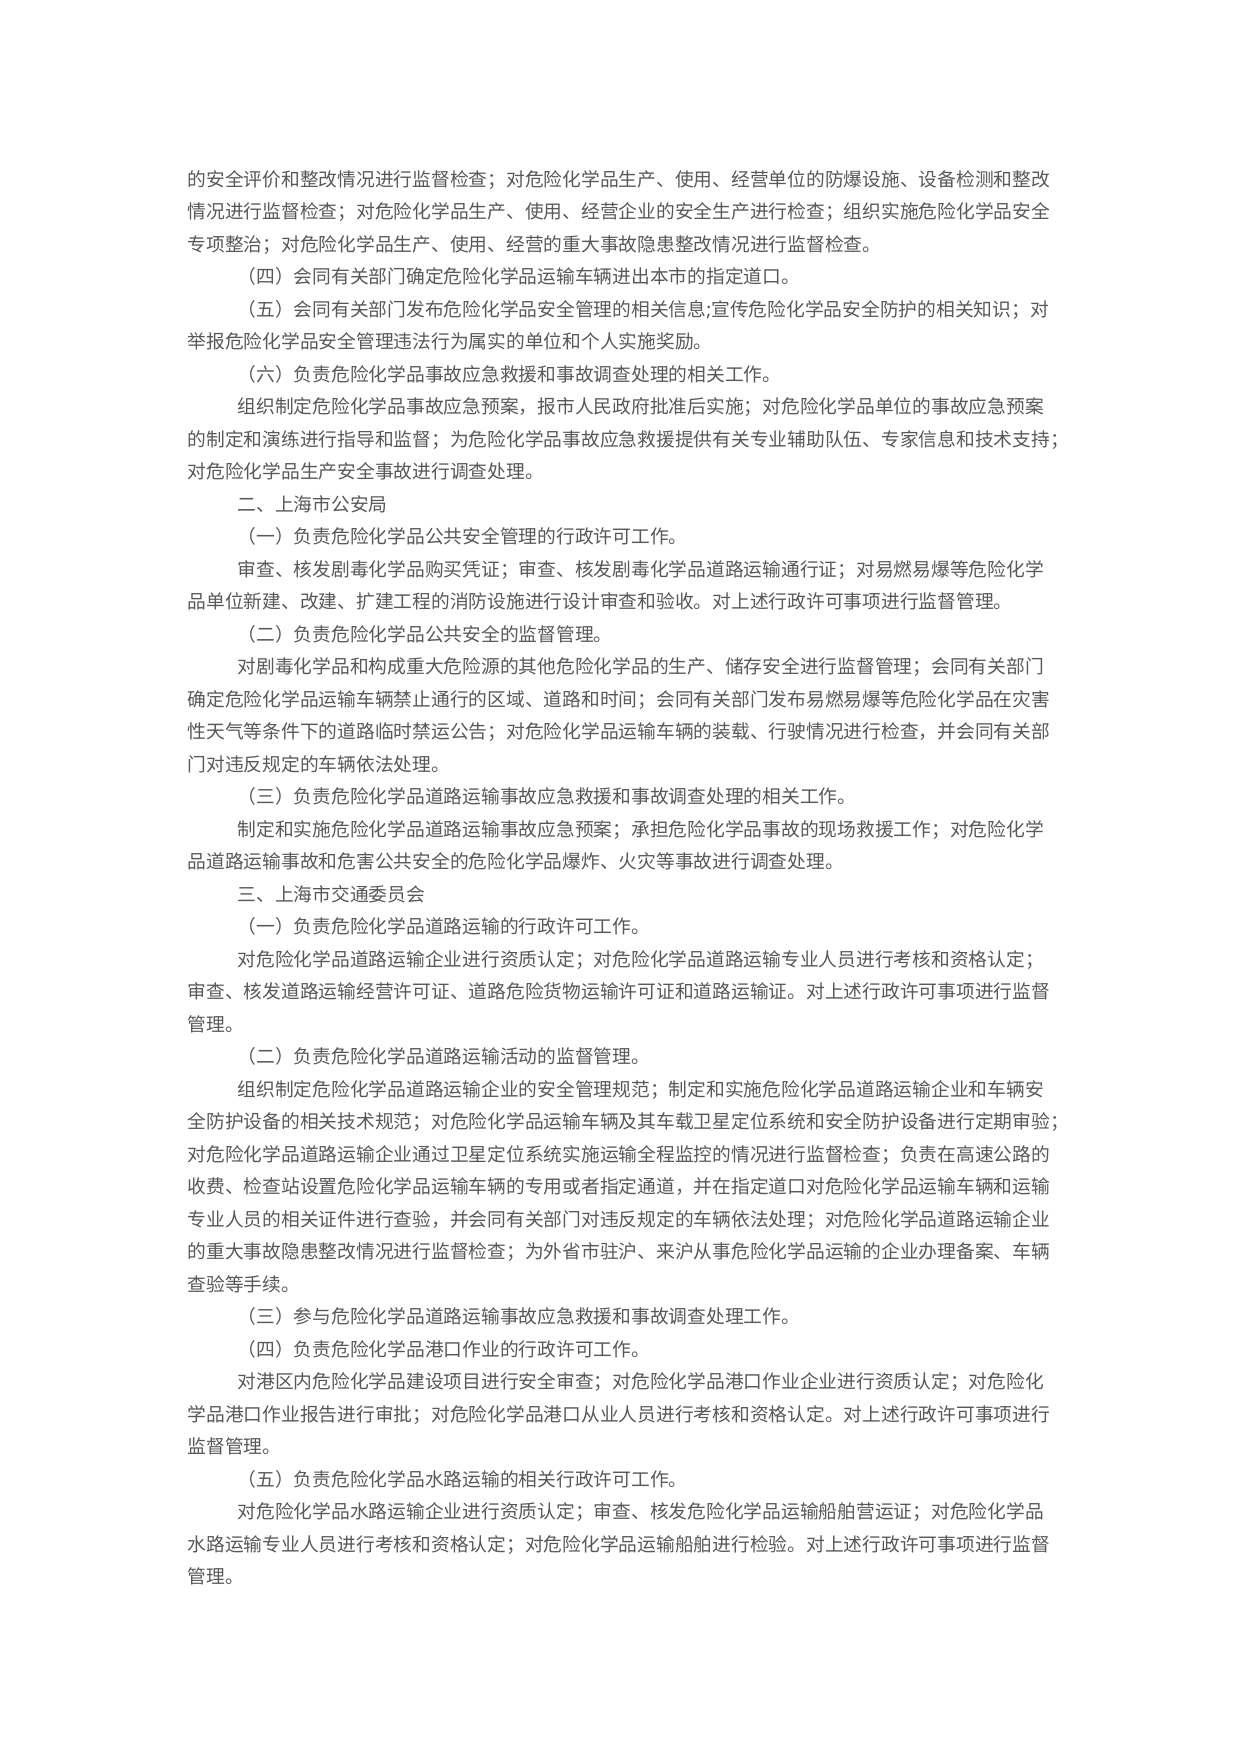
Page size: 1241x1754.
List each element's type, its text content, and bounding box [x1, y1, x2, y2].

text （四）负责危险化学品港口作业的行政许可工作。 [187, 1332, 1053, 1364]
text （三）参与危险化学品道路运输事故应急救援和事故调查处理工作。 [187, 1299, 1053, 1332]
text 对危险化学品道路运输企业进行资质认定；对危险化学品道路运输专业人员进行考核和资格认定；审查、核发道路运输经营许可证、道路危险货物运输许可证和道路运输证。对上述行政许可事项进行监督管理。 [187, 942, 1053, 1039]
text 组织制定危险化学品道路运输企业的安全管理规范；制定和实施危险化学品道路运输企业和车辆安全防护设备的相关技术规范；对危险化学品运输车辆及其车载卫星定位系统和安全防护设备进行定期审验；对危险化学品道路运输企业通过卫星定位系统实施运输全程监控的情况进行监督检查；负责在高速公路的收费、检查站设置危险化学品运输车辆的专用或者指定通道，并在指定道口对危险化学品运输车辆和运输专业人员的相关证件进行查验，并会同有关部门对违反规定的车辆依法处理；对危险化学品道路运输企业的重大事故隐患整改情况进行监督检查；为外省市驻沪、来沪从事危险化学品运输的企业办理备案、车辆查验等手续。 [187, 1072, 1053, 1299]
text （四）会同有关部门确定危险化学品运输车辆进出本市的指定道口。 [187, 259, 1053, 292]
text （六）负责危险化学品事故应急救援和事故调查处理的相关工作。 [187, 357, 1053, 389]
text （五）会同有关部门发布危险化学品安全管理的相关信息;宣传危险化学品安全防护的相关知识；对举报危险化学品安全管理违法行为属实的单位和个人实施奖励。 [187, 292, 1053, 357]
text （五）负责危险化学品水路运输的相关行政许可工作。 [187, 1462, 1053, 1494]
text 二、上海市公安局 [187, 487, 1053, 519]
text 对危险化学品水路运输企业进行资质认定；审查、核发危险化学品运输船舶营运证；对危险化学品水路运输专业人员进行考核和资格认定；对危险化学品运输船舶进行检验。对上述行政许可事项进行监督管理。 [187, 1494, 1053, 1592]
text 审查、核发剧毒化学品购买凭证；审查、核发剧毒化学品道路运输通行证；对易燃易爆等危险化学品单位新建、改建、扩建工程的消防设施进行设计审查和验收。对上述行政许可事项进行监督管理。 [187, 552, 1053, 617]
text （二）负责危险化学品公共安全的监督管理。 [187, 617, 1053, 649]
text 对剧毒化学品和构成重大危险源的其他危险化学品的生产、储存安全进行监督管理；会同有关部门确定危险化学品运输车辆禁止通行的区域、道路和时间；会同有关部门发布易燃易爆等危险化学品在灾害性天气等条件下的道路临时禁运公告；对危险化学品运输车辆的装载、行驶情况进行检查，并会同有关部门对违反规定的车辆依法处理。 [187, 649, 1053, 779]
text 制定和实施危险化学品道路运输事故应急预案；承担危险化学品事故的现场救援工作；对危险化学品道路运输事故和危害公共安全的危险化学品爆炸、火灾等事故进行调查处理。 [187, 812, 1053, 877]
text （一）负责危险化学品道路运输的行政许可工作。 [187, 909, 1053, 942]
text 对港区内危险化学品建设项目进行安全审查；对危险化学品港口作业企业进行资质认定；对危险化学品港口作业报告进行审批；对危险化学品港口从业人员进行考核和资格认定。对上述行政许可事项进行监督管理。 [187, 1364, 1053, 1462]
text （二）负责危险化学品道路运输活动的监督管理。 [187, 1039, 1053, 1072]
text （三）负责危险化学品道路运输事故应急救援和事故调查处理的相关工作。 [187, 779, 1053, 812]
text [187, 162, 1053, 259]
text 组织制定危险化学品事故应急预案，报市人民政府批准后实施；对危险化学品单位的事故应急预案的制定和演练进行指导和监督；为危险化学品事故应急救援提供有关专业辅助队伍、专家信息和技术支持；对危险化学品生产安全事故进行调查处理。 [187, 389, 1053, 487]
text （一）负责危险化学品公共安全管理的行政许可工作。 [187, 519, 1053, 552]
text 三、上海市交通委员会 [187, 877, 1053, 909]
